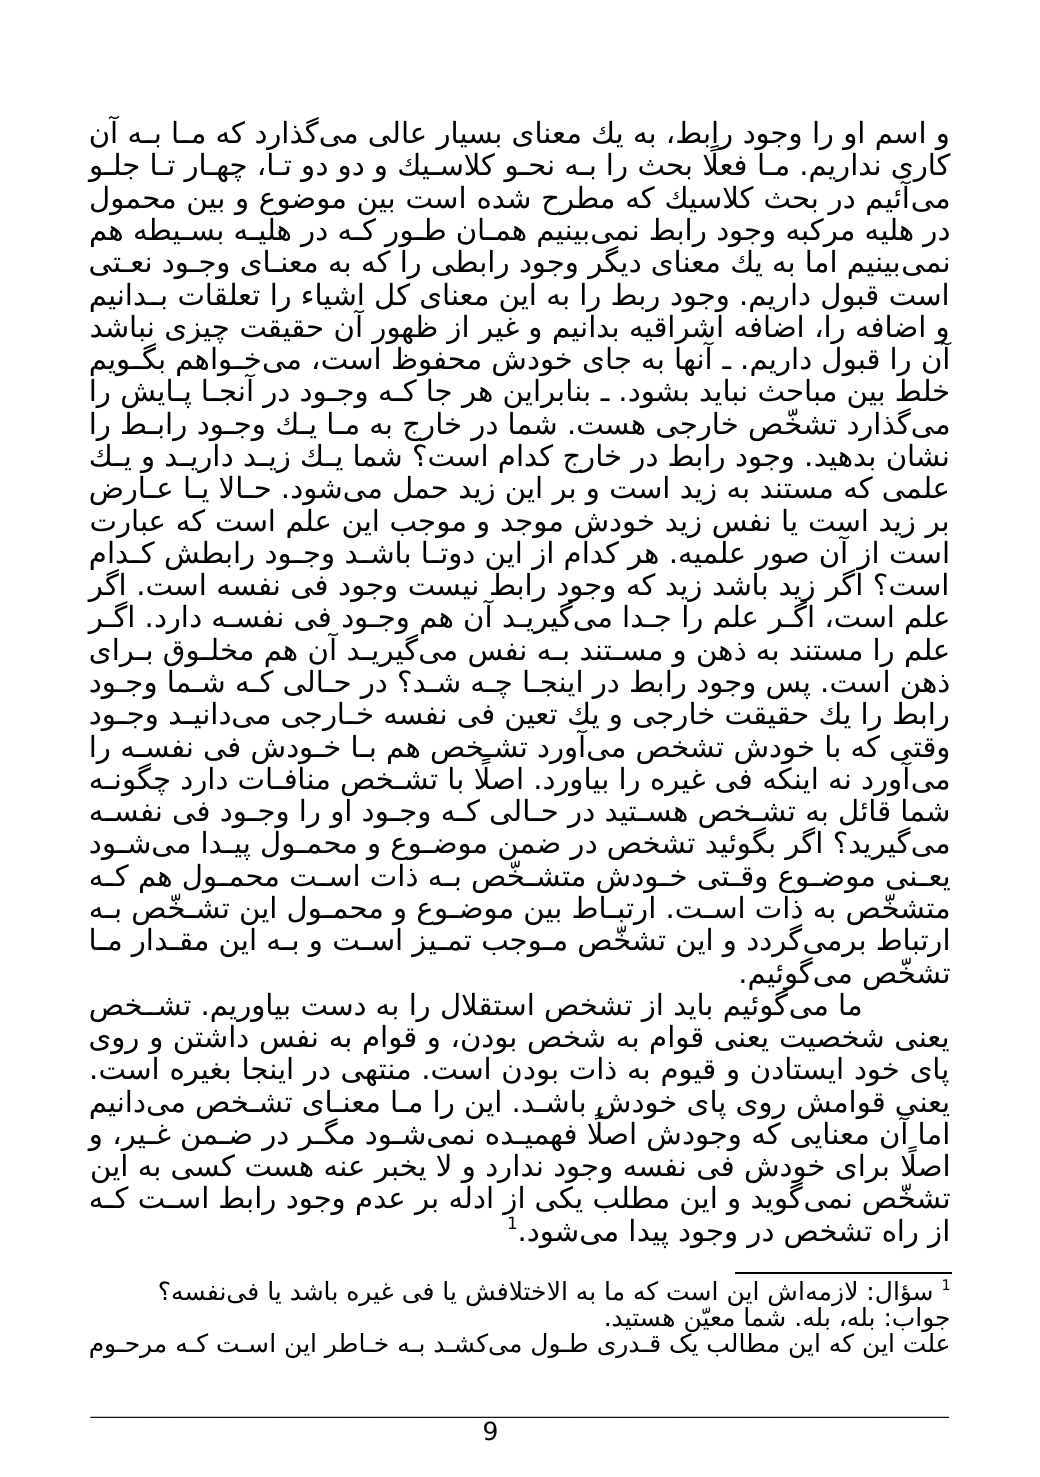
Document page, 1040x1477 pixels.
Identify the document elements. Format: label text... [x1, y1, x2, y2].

text ما مى‌گوئیم باید از تشخص استقلال را به دست بیاوریم. تشخص یعنى شخصیت یعنى قوام به شخص بودن، و قوام به نفس داشتن و روى پاى خود ایستادن و قیوم به ذات بودن است. منتهى در اینجا بغیره است. یعنى قوامش روى پاى خودش باشد. این را ما معناى تشخص مى‌دانیم اما آن معنایى كه وجودش اصلًا فهمیده نمى‌شود مگر در ضمن غیر، و اصلًا براى خودش فى نفسه وجود ندارد و لا یخبر عنه هست كسى به این تشخّص نمى‌گوید و این مطلب یكى از ادله بر عدم وجود رابط است كه از راه تشخص در وجود پیدا مى‌شود. [89, 990, 951, 1248]
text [89, 118, 951, 990]
